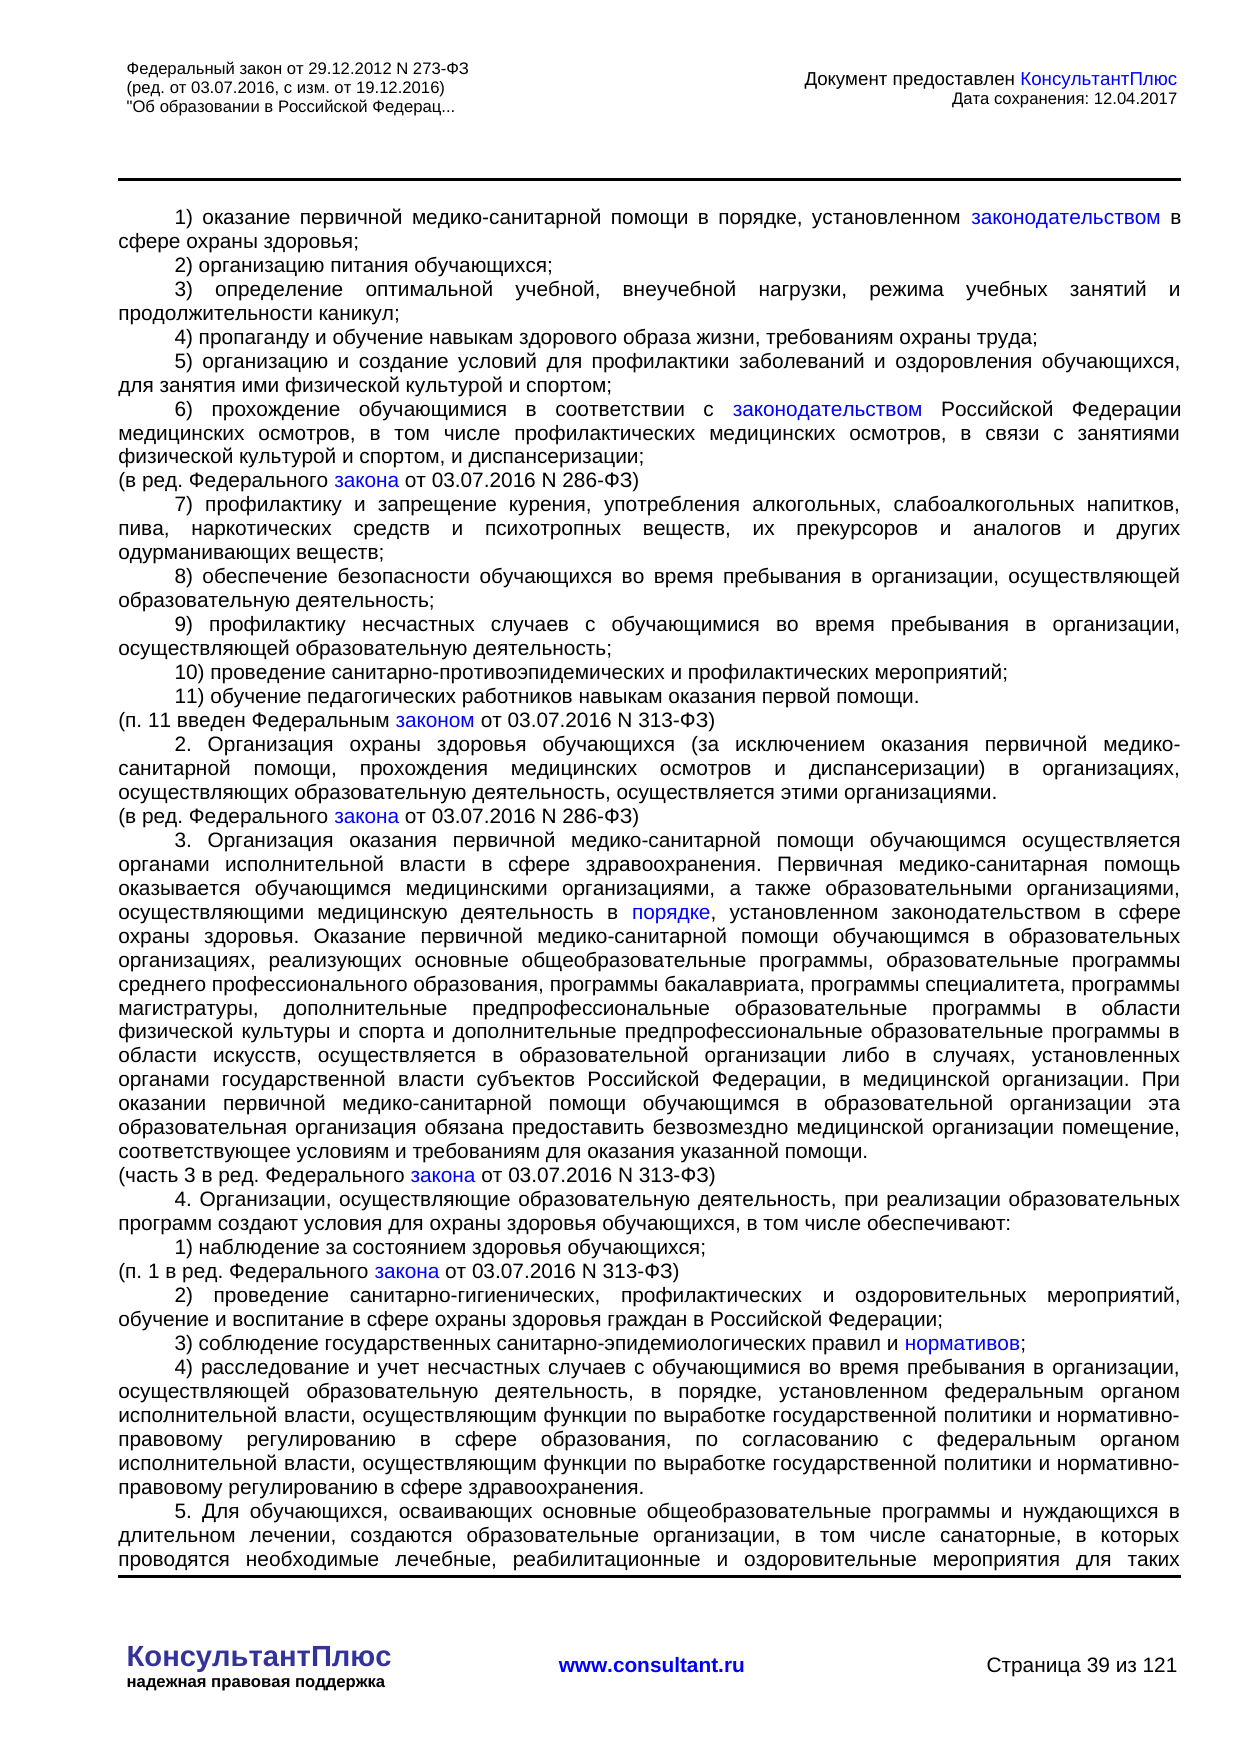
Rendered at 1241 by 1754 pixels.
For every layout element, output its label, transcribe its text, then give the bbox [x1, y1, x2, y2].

text 2) проведение санитарно-гигиенических, профилактических и оздоровительных мероприятий, обучение и воспитание в сфере охраны здоровья граждан в Российской Федерации; [118, 1283, 1181, 1331]
text 4. Организации, осуществляющие образовательную деятельность, при реализации образовательных программ создают условия для охраны здоровья обучающихся, в том числе обеспечивают: [118, 1187, 1181, 1235]
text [118, 1498, 1181, 1570]
text 3) определение оптимальной учебной, внеучебной нагрузки, режима учебных занятий и продолжительности каникул; [118, 277, 1181, 324]
text 10) проведение санитарно-противоэпидемических и профилактических мероприятий; [118, 660, 1181, 684]
text 3. Организация оказания первичной медико-санитарной помощи обучающимся осуществляется органами исполнительной власти в сфере здравоохранения. Первичная медико-санитарная помощь оказывается обучающимся медицинскими организациями, а также образовательными организациями, осуществляющими медицинскую деятельность в порядке, установленном законодательством в сфере охраны здоровья. Оказание первичной медико-санитарной помощи обучающимся в образовательных организациях, реализующих основные общеобразовательные программы, образовательные программы среднего профессионального образования, программы бакалавриата, программы специалитета, программы магистратуры, дополнительные предпрофессиональные образовательные программы в области физической культуры и спорта и дополнительные предпрофессиональные образовательные программы в области искусств, осуществляется в образовательной организации либо в случаях, установленных органами государственной власти субъектов Российской Федерации, в медицинской организации. При оказании первичной медико-санитарной помощи обучающимся в образовательной организации эта образовательная организация обязана предоставить безвозмездно медицинской организации помещение, соответствующее условиям и требованиям для оказания указанной помощи. [118, 828, 1181, 1163]
text 9) профилактику несчастных случаев с обучающимися во время пребывания в организации, осуществляющей образовательную деятельность; [118, 612, 1181, 660]
text 3) соблюдение государственных санитарно-эпидемиологических правил и нормативов; [118, 1331, 1181, 1355]
text 4) расследование и учет несчастных случаев с обучающимися во время пребывания в организации, осуществляющей образовательную деятельность, в порядке, установленном федеральным органом исполнительной власти, осуществляющим функции по выработке государственной политики и нормативно-правовому регулированию в сфере образования, по согласованию с федеральным органом исполнительной власти, осуществляющим функции по выработке государственной политики и нормативно-правовому регулированию в сфере здравоохранения. [118, 1355, 1181, 1498]
text 8) обеспечение безопасности обучающихся во время пребывания в организации, осуществляющей образовательную деятельность; [118, 564, 1181, 612]
text (часть 3 в ред. Федерального закона от 03.07.2016 N 313-ФЗ) [118, 1163, 1181, 1187]
text 6) прохождение обучающимися в соответствии с законодательством Российской Федерации медицинских осмотров, в том числе профилактических медицинских осмотров, в связи с занятиями физической культурой и спортом, и диспансеризации; [118, 396, 1181, 468]
text (п. 1 в ред. Федерального закона от 03.07.2016 N 313-ФЗ) [118, 1259, 1181, 1283]
text 1) наблюдение за состоянием здоровья обучающихся; [118, 1235, 1181, 1259]
text 2. Организация охраны здоровья обучающихся (за исключением оказания первичной медико-санитарной помощи, прохождения медицинских осмотров и диспансеризации) в организациях, осуществляющих образовательную деятельность, осуществляется этими организациями. [118, 732, 1181, 804]
text 1) оказание первичной медико-санитарной помощи в порядке, установленном законодательством в сфере охраны здоровья; [118, 205, 1181, 253]
text (в ред. Федерального закона от 03.07.2016 N 286-ФЗ) [118, 468, 1181, 492]
text (п. 11 введен Федеральным законом от 03.07.2016 N 313-ФЗ) [118, 708, 1181, 732]
text 11) обучение педагогических работников навыкам оказания первой помощи. [118, 684, 1181, 708]
text 2) организацию питания обучающихся; [118, 253, 1181, 277]
text 7) профилактику и запрещение курения, употребления алкогольных, слабоалкогольных напитков, пива, наркотических средств и психотропных веществ, их прекурсоров и аналогов и других одурманивающих веществ; [118, 492, 1181, 564]
text 4) пропаганду и обучение навыкам здорового образа жизни, требованиям охраны труда; [118, 324, 1181, 348]
text (в ред. Федерального закона от 03.07.2016 N 286-ФЗ) [118, 804, 1181, 828]
text 5) организацию и создание условий для профилактики заболеваний и оздоровления обучающихся, для занятия ими физической культурой и спортом; [118, 348, 1181, 396]
